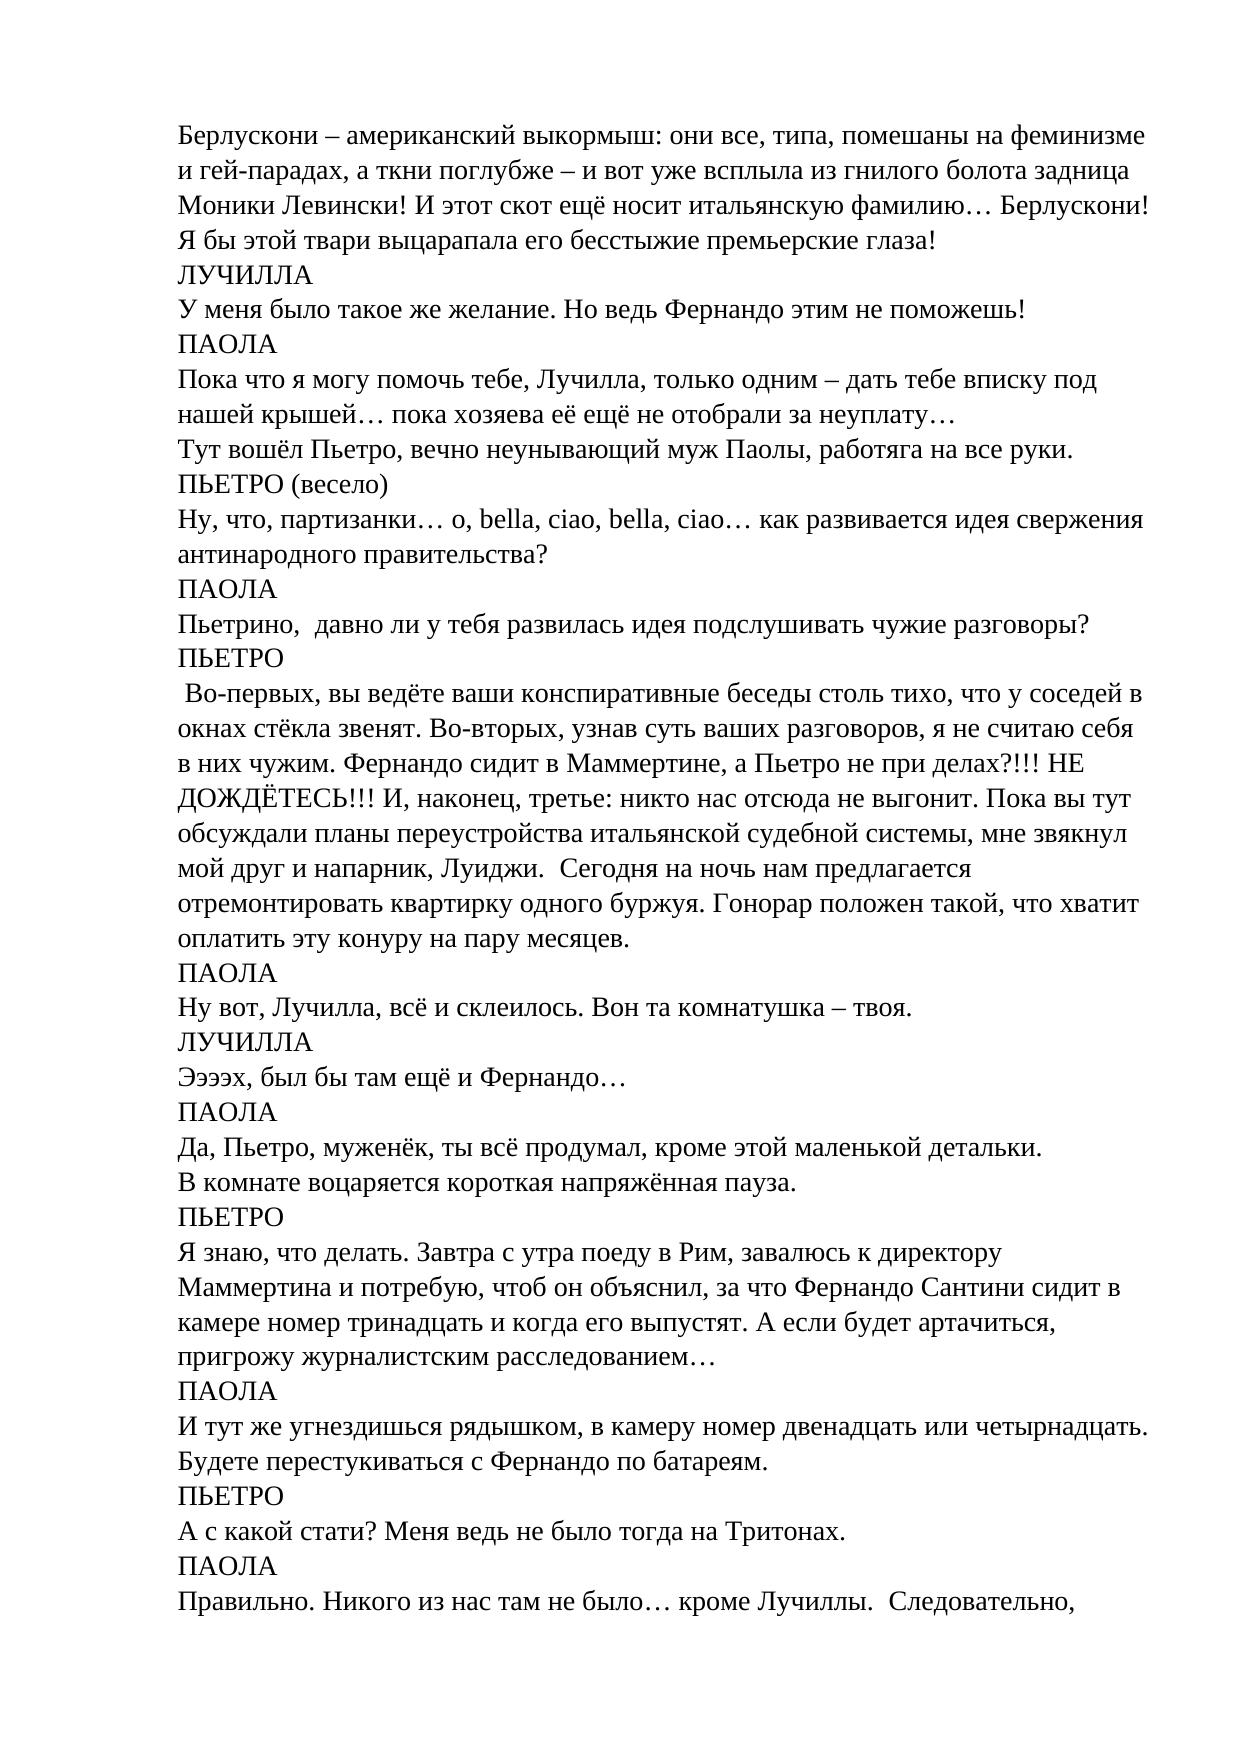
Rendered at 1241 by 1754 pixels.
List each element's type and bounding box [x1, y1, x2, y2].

text [177, 118, 1152, 1616]
